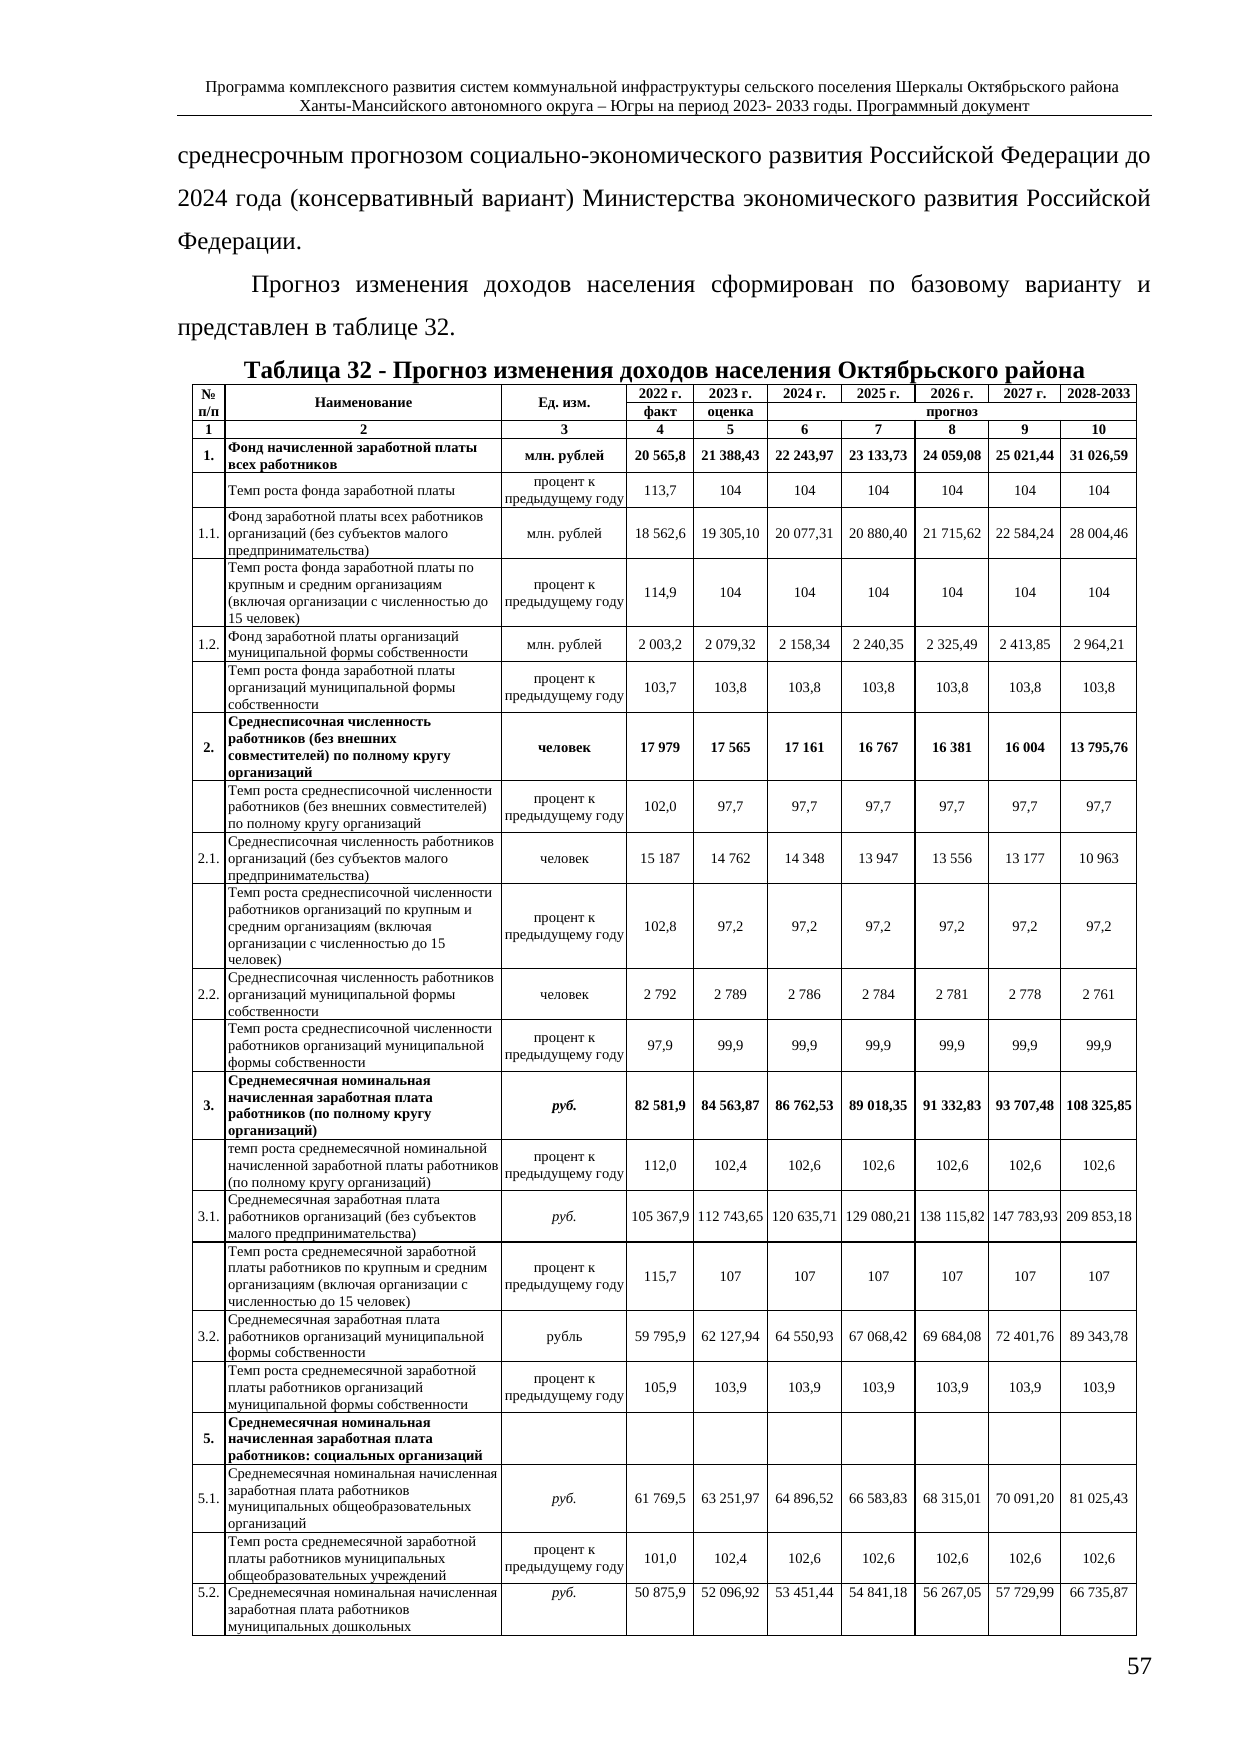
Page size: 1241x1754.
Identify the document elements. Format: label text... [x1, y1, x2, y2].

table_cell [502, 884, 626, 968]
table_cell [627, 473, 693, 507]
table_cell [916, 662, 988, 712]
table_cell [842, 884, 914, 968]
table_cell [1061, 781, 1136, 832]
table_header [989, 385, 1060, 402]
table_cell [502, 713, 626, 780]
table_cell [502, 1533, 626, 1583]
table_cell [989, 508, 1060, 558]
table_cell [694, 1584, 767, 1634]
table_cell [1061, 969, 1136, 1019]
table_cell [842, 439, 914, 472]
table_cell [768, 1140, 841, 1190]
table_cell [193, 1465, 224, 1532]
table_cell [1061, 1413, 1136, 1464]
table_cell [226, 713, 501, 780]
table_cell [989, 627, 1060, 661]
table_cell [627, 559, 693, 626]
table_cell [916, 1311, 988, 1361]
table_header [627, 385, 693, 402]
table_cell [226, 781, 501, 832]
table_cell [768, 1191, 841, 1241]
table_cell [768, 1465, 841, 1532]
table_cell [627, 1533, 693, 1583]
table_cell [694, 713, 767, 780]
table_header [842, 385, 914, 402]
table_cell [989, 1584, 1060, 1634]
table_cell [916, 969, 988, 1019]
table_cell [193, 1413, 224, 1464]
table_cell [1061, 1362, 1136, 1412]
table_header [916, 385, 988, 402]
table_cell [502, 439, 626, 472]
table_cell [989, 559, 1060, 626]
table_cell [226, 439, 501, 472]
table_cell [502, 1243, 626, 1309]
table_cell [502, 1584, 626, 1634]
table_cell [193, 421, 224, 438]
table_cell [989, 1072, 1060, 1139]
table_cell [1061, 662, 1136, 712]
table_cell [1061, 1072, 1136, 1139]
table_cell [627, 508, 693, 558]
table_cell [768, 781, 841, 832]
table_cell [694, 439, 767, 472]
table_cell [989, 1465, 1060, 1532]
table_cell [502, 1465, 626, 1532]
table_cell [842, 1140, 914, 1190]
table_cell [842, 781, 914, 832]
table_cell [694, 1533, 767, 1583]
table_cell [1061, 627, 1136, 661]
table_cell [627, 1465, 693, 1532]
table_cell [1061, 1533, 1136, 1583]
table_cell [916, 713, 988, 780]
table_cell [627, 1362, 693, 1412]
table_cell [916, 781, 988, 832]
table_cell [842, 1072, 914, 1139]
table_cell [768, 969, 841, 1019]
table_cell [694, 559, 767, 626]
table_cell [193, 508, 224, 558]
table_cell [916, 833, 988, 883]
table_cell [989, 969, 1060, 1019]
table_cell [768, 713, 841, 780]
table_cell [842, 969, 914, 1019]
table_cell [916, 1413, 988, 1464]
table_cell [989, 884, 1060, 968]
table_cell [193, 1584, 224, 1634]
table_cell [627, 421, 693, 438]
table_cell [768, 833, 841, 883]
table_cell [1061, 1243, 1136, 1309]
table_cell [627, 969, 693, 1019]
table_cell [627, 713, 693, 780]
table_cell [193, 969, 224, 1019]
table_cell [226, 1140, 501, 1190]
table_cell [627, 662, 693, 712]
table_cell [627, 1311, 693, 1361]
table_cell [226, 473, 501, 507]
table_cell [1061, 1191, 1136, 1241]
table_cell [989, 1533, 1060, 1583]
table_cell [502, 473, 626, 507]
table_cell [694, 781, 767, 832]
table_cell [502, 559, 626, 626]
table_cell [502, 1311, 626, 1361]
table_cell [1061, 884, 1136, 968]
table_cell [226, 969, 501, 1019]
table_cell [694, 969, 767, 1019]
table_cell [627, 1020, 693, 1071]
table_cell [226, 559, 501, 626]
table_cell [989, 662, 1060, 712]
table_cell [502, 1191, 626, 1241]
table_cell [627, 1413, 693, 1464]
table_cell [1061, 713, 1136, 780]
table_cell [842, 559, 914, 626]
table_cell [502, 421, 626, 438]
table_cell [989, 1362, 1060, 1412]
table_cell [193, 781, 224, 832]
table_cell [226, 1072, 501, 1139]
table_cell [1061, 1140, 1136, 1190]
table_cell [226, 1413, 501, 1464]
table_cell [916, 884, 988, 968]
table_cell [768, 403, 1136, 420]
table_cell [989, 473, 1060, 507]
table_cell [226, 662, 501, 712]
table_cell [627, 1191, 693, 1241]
text Прогноз изменения доходов населения сформирован по базовому варианту и представлен в таблице 32. [177, 269, 1152, 341]
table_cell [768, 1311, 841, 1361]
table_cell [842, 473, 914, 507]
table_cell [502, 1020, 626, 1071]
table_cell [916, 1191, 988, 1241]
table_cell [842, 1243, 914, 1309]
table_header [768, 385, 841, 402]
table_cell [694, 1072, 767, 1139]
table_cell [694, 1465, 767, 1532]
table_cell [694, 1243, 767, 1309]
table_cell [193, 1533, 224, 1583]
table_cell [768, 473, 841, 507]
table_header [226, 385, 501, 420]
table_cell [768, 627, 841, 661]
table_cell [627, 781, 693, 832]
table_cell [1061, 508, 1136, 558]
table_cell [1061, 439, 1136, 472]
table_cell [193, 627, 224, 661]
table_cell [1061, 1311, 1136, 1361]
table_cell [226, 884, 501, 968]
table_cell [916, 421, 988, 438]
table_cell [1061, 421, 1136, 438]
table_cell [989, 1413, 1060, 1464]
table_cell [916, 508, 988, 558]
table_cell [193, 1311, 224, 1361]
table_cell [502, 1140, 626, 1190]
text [177, 140, 1152, 255]
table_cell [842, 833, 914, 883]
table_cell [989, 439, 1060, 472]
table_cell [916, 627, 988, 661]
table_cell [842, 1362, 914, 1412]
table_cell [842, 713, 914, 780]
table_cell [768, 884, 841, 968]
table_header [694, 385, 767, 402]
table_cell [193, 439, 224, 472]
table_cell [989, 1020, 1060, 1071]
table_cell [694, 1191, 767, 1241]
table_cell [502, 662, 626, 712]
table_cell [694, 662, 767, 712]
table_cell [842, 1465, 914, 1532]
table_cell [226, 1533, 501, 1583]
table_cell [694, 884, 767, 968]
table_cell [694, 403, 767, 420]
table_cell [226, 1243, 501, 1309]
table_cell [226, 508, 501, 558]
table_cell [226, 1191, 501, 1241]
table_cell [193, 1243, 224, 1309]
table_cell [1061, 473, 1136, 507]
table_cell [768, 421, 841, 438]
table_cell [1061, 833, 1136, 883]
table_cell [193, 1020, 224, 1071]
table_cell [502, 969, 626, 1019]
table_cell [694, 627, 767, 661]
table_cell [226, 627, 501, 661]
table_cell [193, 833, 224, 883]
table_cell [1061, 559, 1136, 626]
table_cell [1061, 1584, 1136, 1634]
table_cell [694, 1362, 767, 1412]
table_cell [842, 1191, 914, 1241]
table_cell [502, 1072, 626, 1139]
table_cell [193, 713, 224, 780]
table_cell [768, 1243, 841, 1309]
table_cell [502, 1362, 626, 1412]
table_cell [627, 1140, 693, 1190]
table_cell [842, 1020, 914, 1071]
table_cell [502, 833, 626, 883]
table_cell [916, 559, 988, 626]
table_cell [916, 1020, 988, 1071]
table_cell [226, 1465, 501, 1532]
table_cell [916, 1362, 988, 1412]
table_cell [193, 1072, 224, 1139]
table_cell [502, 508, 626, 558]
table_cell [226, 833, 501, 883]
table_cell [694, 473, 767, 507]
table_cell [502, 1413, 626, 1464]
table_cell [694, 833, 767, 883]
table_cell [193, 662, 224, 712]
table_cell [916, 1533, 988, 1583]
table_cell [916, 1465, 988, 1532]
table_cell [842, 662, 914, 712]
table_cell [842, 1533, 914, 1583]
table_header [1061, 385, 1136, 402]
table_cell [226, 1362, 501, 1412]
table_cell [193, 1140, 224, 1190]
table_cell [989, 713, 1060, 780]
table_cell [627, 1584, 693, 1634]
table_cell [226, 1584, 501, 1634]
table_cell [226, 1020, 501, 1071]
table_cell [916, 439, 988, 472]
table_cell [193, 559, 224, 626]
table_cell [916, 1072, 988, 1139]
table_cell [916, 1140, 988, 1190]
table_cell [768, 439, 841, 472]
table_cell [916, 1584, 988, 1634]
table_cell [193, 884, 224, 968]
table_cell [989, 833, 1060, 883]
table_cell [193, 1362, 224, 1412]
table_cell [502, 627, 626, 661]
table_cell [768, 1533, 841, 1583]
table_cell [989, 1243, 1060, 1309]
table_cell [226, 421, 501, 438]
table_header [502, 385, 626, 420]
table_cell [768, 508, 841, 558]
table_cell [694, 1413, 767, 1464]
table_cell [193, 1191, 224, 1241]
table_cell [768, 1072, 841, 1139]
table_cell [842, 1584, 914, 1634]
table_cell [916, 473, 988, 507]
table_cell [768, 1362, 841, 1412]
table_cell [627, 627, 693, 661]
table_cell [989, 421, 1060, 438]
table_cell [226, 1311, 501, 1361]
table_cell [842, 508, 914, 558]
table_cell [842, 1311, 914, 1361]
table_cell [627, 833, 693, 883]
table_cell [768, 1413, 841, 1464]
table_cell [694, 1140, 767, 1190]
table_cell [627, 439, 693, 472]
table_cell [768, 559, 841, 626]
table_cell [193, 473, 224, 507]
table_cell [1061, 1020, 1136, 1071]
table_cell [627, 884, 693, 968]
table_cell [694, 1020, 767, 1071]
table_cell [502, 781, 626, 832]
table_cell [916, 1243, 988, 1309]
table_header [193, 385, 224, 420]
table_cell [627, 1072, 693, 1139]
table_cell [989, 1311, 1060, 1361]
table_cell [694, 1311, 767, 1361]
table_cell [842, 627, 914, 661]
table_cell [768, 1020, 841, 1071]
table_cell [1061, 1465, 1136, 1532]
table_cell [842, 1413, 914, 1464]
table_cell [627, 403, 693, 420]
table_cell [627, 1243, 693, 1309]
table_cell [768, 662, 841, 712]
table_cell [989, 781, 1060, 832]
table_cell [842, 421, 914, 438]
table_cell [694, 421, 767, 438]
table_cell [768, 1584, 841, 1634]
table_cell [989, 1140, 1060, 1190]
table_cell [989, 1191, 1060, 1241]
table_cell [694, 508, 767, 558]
